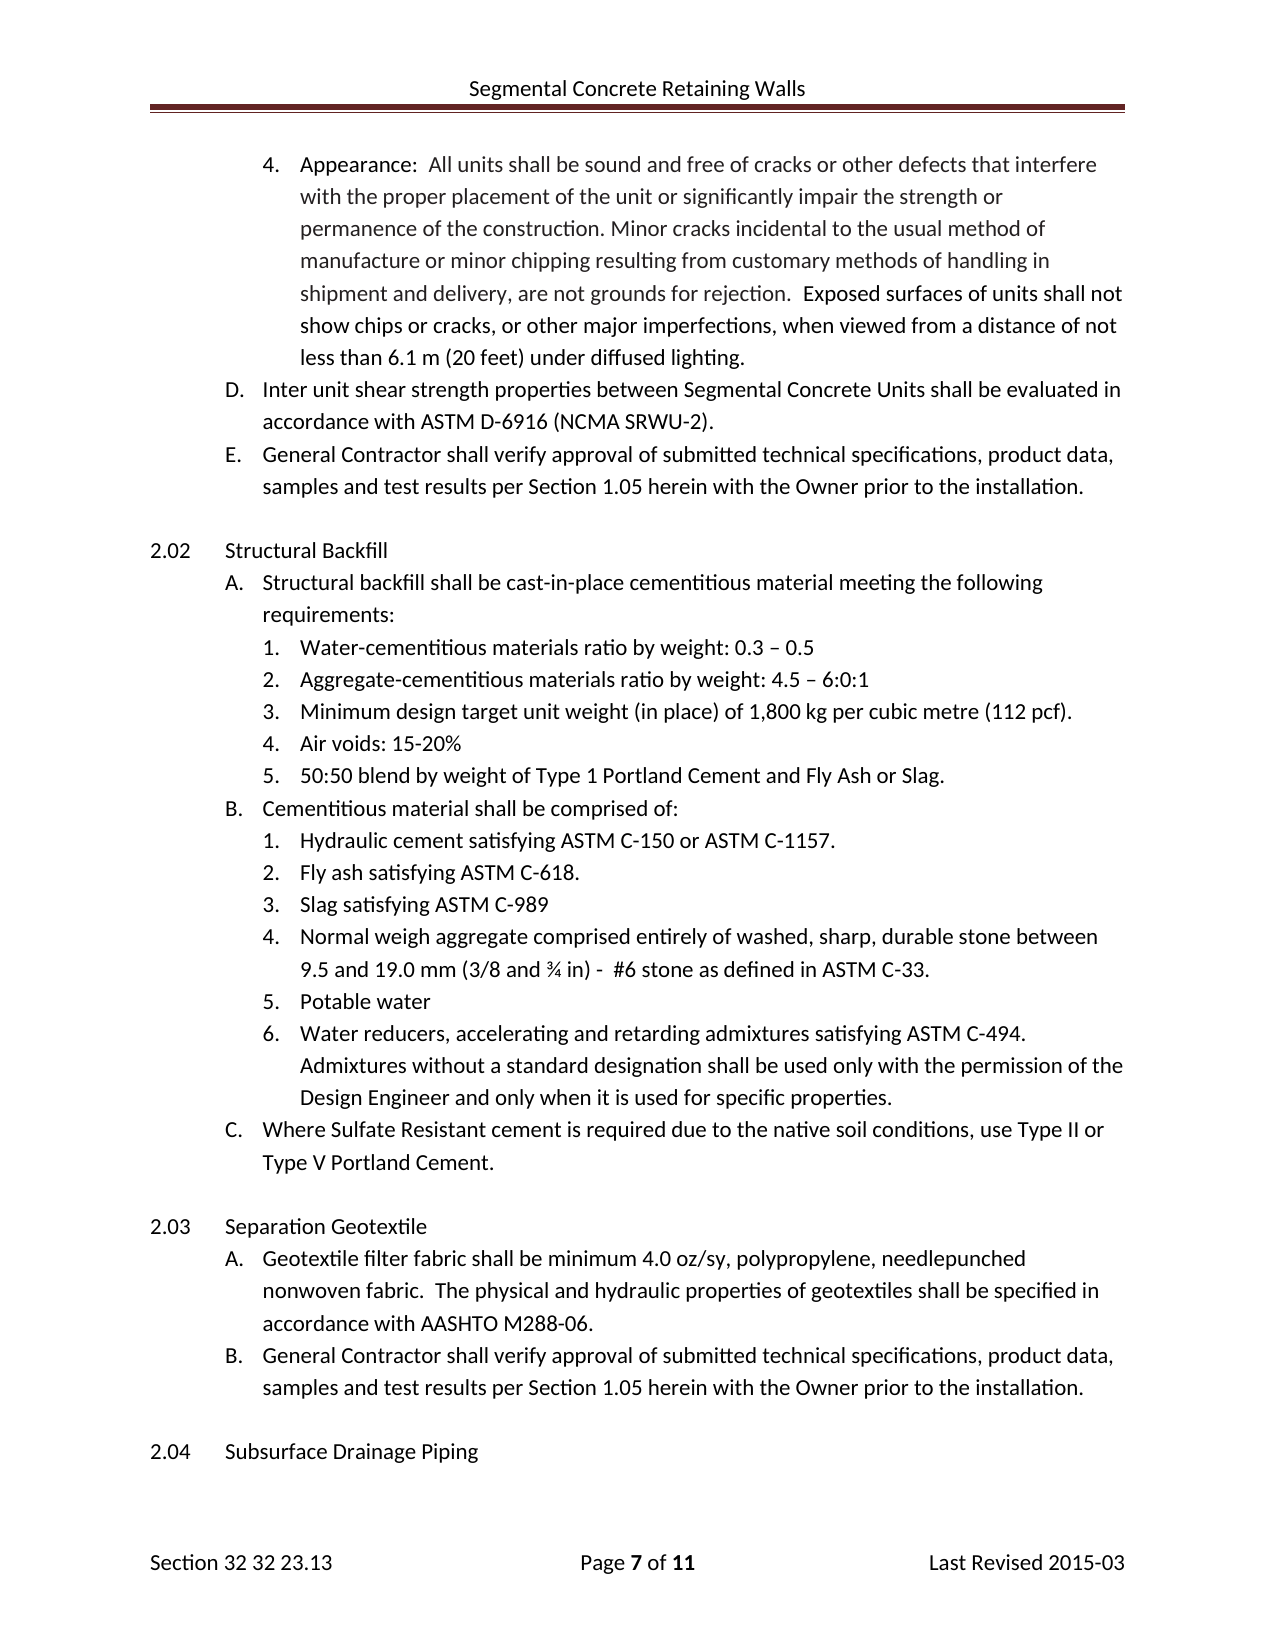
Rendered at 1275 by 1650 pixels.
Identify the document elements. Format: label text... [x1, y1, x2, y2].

list Subsurface Drainage Piping [150, 1437, 1125, 1466]
list Fly ash satisfying ASTM C-618. [262, 858, 1125, 886]
list Where Sulfate Resistant cement is required due to the native soil conditions, use Type II or Type V Portland Cement. [225, 1116, 1125, 1176]
list 50:50 blend by weight of Type 1 Portland Cement and Fly Ash or Slag. [262, 762, 1125, 789]
list Structural Backfill [150, 536, 1125, 564]
list Separation Geotextile [150, 1212, 1125, 1240]
list Water reducers, accelerating and retarding admixtures satisfying ASTM C-494. Admixtures without a standard designation shall be used only with the permission of the Design Engineer and only when it is used for specific properties. [262, 1019, 1125, 1111]
list Cementitious material shall be comprised of: [225, 794, 1125, 822]
list Structural backfill shall be cast-in-place cementitious material meeting the following requirements: [225, 568, 1125, 629]
list Aggregate-cementitious materials ratio by weight: 4.5 – 6:0:1 [262, 665, 1125, 693]
list Slag satisfying ASTM C-989 [262, 890, 1125, 918]
list Inter unit shear strength properties between Segmental Concrete Units shall be evaluated in accordance with ASTM D-6916 (NCMA SRWU-2). [225, 375, 1125, 436]
list Hydraulic cement satisfying ASTM C-150 or ASTM C-1157. [262, 826, 1125, 854]
list Geotextile filter fabric shall be minimum 4.0 oz/sy, polypropylene, needlepunched nonwoven fabric. The physical and hydraulic properties of geotextiles shall be specified in accordance with AASHTO M288-06. [225, 1244, 1125, 1337]
list Water-cementitious materials ratio by weight: 0.3 – 0.5 [262, 633, 1125, 661]
list Air voids: 15-20% [262, 729, 1125, 757]
list Appearance: All units shall be sound and free of cracks or other defects that interfere with the proper placement of the unit or significantly impair the strength or permanence of the construction. Minor cracks incidental to the usual method of manufacture or minor chipping resulting from customary methods of handling in shipment and delivery, are not grounds for rejection. Exposed surfaces of units shall not show chips or cracks, or other major imperfections, when viewed from a distance of not less than 6.1 m (20 feet) under diffused lighting. [262, 150, 1125, 371]
list Potable water [262, 987, 1125, 1015]
list Normal weigh aggregate comprised entirely of washed, sharp, durable stone between 9.5 and 19.0 mm (3/8 and ¾ in) - #6 stone as defined in ASTM C-33. [262, 922, 1125, 983]
list Minimum design target unit weight (in place) of 1,800 kg per cubic metre (112 pcf). [262, 697, 1125, 725]
